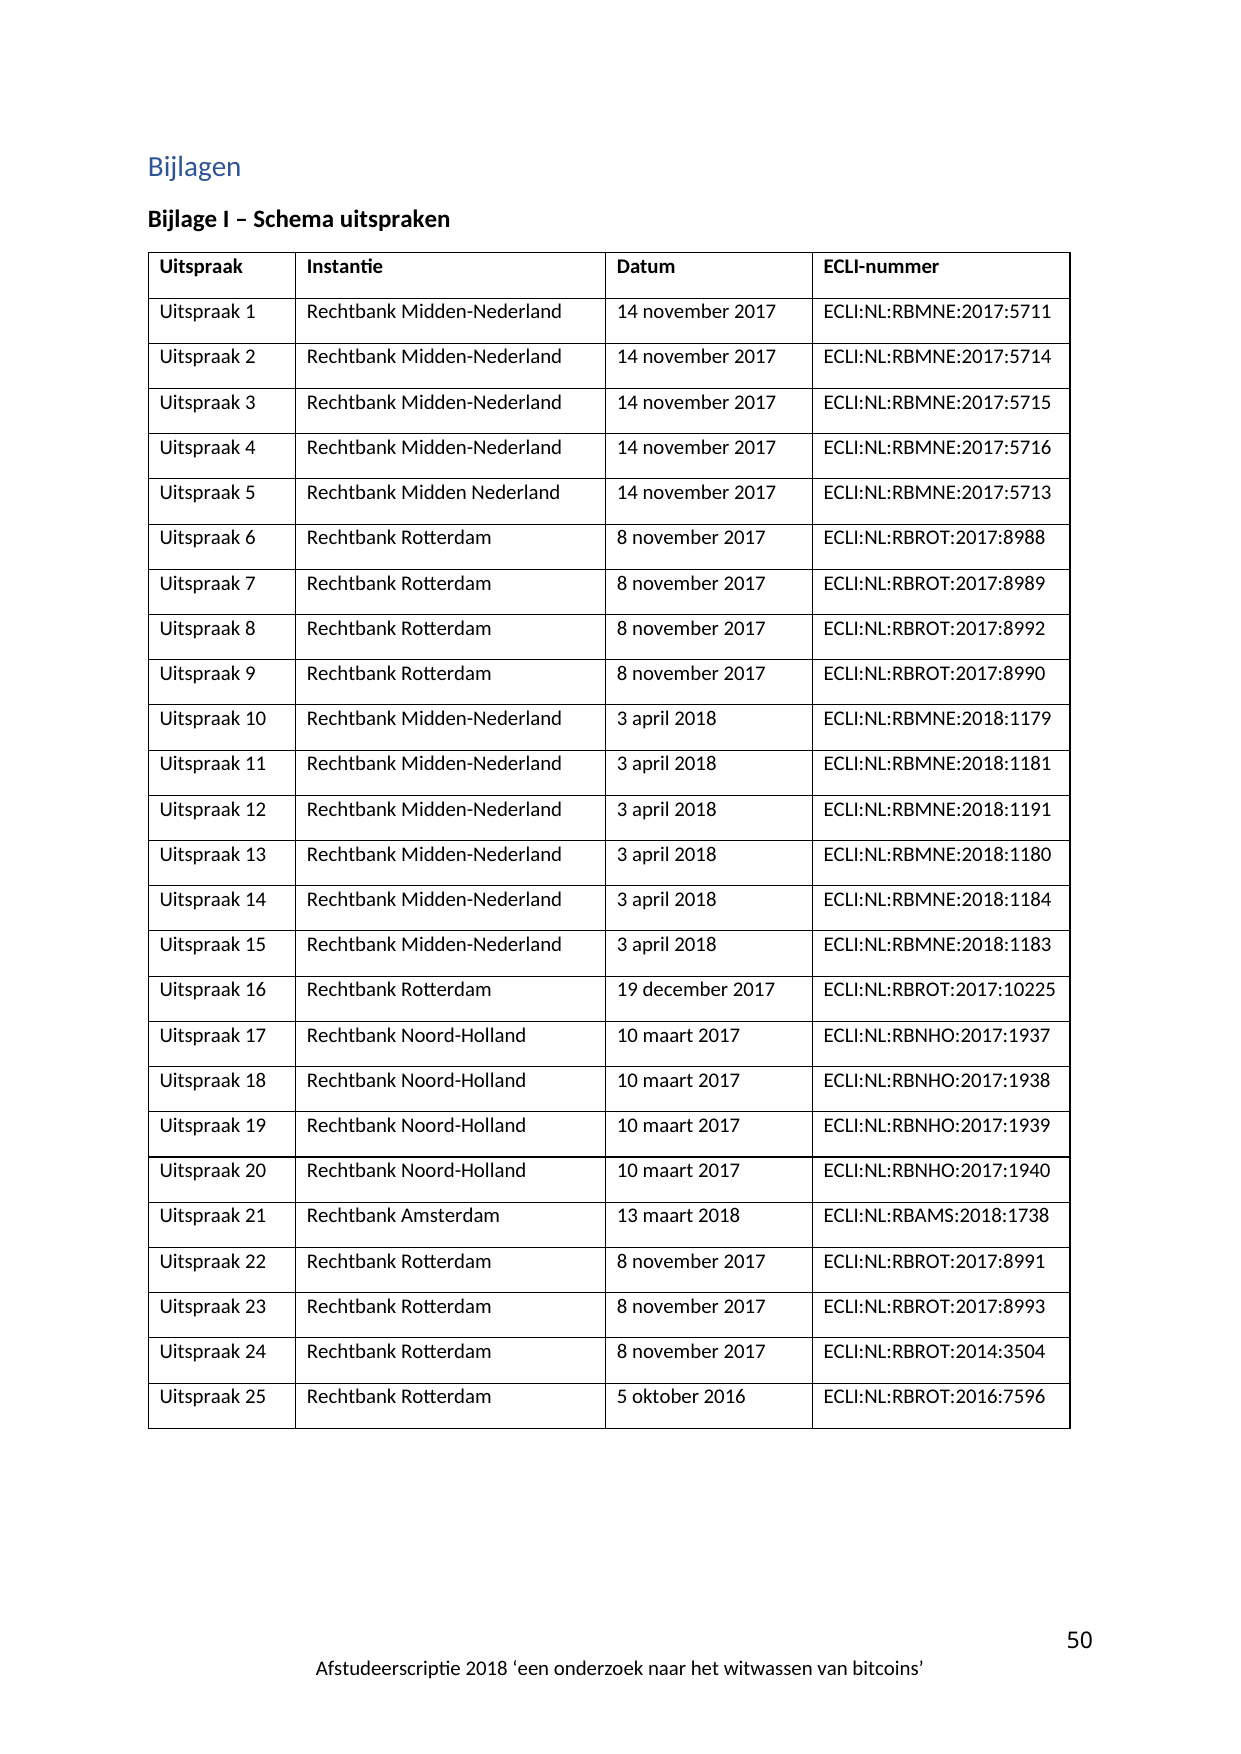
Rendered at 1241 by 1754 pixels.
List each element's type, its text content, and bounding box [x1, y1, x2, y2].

table_cell 8 november 2017 [606, 525, 812, 569]
table_cell Rechtbank Rotterdam [296, 570, 605, 614]
table_cell Uitspraak 18 [149, 1067, 295, 1111]
table_cell Rechtbank Midden-Nederland [296, 705, 605, 749]
table_cell ECLI:NL:RBMNE:2017:5716 [813, 434, 1069, 478]
table_cell 3 april 2018 [606, 796, 812, 840]
table_cell 8 november 2017 [606, 570, 812, 614]
table_cell Rechtbank Midden-Nederland [296, 886, 605, 930]
table_cell ECLI:NL:RBROT:2017:8990 [813, 660, 1069, 704]
table_cell Uitspraak 17 [149, 1022, 295, 1066]
table_cell Uitspraak 11 [149, 751, 295, 795]
table_cell Uitspraak 21 [149, 1203, 295, 1247]
table_cell 14 november 2017 [606, 344, 812, 388]
table_cell 5 oktober 2016 [606, 1384, 812, 1428]
table_cell Rechtbank Amsterdam [296, 1203, 605, 1247]
table_cell 14 november 2017 [606, 434, 812, 478]
table_cell Uitspraak 19 [149, 1112, 295, 1156]
table_cell Rechtbank Noord-Holland [296, 1158, 605, 1202]
table_cell Rechtbank Midden-Nederland [296, 389, 605, 433]
table_cell Rechtbank Midden-Nederland [296, 299, 605, 343]
table_cell Rechtbank Midden-Nederland [296, 751, 605, 795]
table_cell Uitspraak 22 [149, 1248, 295, 1292]
table_cell Uitspraak 15 [149, 931, 295, 976]
table_cell Rechtbank Midden-Nederland [296, 841, 605, 885]
table_cell ECLI:NL:RBROT:2017:8992 [813, 615, 1069, 659]
table_cell 3 april 2018 [606, 705, 812, 749]
table_cell Uitspraak 13 [149, 841, 295, 885]
table_cell Uitspraak 2 [149, 344, 295, 388]
table_cell Uitspraak 5 [149, 479, 295, 523]
table_cell ECLI:NL:RBMNE:2018:1184 [813, 886, 1069, 930]
table_cell Rechtbank Rotterdam [296, 615, 605, 659]
table_cell Rechtbank Noord-Holland [296, 1112, 605, 1156]
table_cell Uitspraak 7 [149, 570, 295, 614]
table_cell Rechtbank Rotterdam [296, 977, 605, 1021]
table_cell Uitspraak 6 [149, 525, 295, 569]
table_cell ECLI:NL:RBMNE:2017:5715 [813, 389, 1069, 433]
table_cell ECLI:NL:RBROT:2016:7596 [813, 1384, 1069, 1428]
table_header Uitspraak [149, 253, 295, 297]
table_cell ECLI:NL:RBMNE:2017:5711 [813, 299, 1069, 343]
table_cell ECLI:NL:RBNHO:2017:1938 [813, 1067, 1069, 1111]
table_cell Rechtbank Midden Nederland [296, 479, 605, 523]
table_cell 14 november 2017 [606, 479, 812, 523]
table_cell ECLI:NL:RBMNE:2018:1179 [813, 705, 1069, 749]
table_header Datum [606, 253, 812, 297]
table_cell ECLI:NL:RBROT:2017:8993 [813, 1293, 1069, 1337]
table_cell 13 maart 2018 [606, 1203, 812, 1247]
table_cell Uitspraak 3 [149, 389, 295, 433]
table_cell 8 november 2017 [606, 1293, 812, 1337]
table_cell ECLI:NL:RBNHO:2017:1937 [813, 1022, 1069, 1066]
table_cell ECLI:NL:RBROT:2014:3504 [813, 1338, 1069, 1382]
table_cell 10 maart 2017 [606, 1067, 812, 1111]
text Bijlage I – Schema uitspraken [148, 203, 1093, 233]
table_cell Uitspraak 25 [149, 1384, 295, 1428]
table_cell 10 maart 2017 [606, 1112, 812, 1156]
table_cell Rechtbank Rotterdam [296, 1384, 605, 1428]
table_header Instantie [296, 253, 605, 297]
table_cell 3 april 2018 [606, 841, 812, 885]
table_cell Uitspraak 23 [149, 1293, 295, 1337]
table_cell 8 november 2017 [606, 615, 812, 659]
table_cell Uitspraak 10 [149, 705, 295, 749]
text Bijlagen [148, 148, 1093, 183]
table_cell ECLI:NL:RBROT:2017:8989 [813, 570, 1069, 614]
table_cell ECLI:NL:RBMNE:2018:1181 [813, 751, 1069, 795]
table_cell ECLI:NL:RBROT:2017:8991 [813, 1248, 1069, 1292]
table_cell 3 april 2018 [606, 886, 812, 930]
table_cell Uitspraak 1 [149, 299, 295, 343]
table_cell Rechtbank Noord-Holland [296, 1022, 605, 1066]
table_cell ECLI:NL:RBMNE:2018:1191 [813, 796, 1069, 840]
table_cell Rechtbank Midden-Nederland [296, 931, 605, 976]
table_cell ECLI:NL:RBMNE:2018:1180 [813, 841, 1069, 885]
table_cell Rechtbank Midden-Nederland [296, 796, 605, 840]
table_cell 3 april 2018 [606, 751, 812, 795]
table_cell ECLI:NL:RBMNE:2017:5714 [813, 344, 1069, 388]
table_cell Uitspraak 9 [149, 660, 295, 704]
table_cell ECLI:NL:RBNHO:2017:1939 [813, 1112, 1069, 1156]
table_cell Uitspraak 4 [149, 434, 295, 478]
table_cell ECLI:NL:RBROT:2017:8988 [813, 525, 1069, 569]
table_cell Rechtbank Rotterdam [296, 1293, 605, 1337]
table_cell Rechtbank Rotterdam [296, 660, 605, 704]
table_cell Uitspraak 12 [149, 796, 295, 840]
table_cell Uitspraak 14 [149, 886, 295, 930]
table_cell ECLI:NL:RBNHO:2017:1940 [813, 1158, 1069, 1202]
table_cell ECLI:NL:RBMNE:2018:1183 [813, 931, 1069, 976]
table_cell 8 november 2017 [606, 1248, 812, 1292]
table_cell Rechtbank Noord-Holland [296, 1067, 605, 1111]
table_cell Rechtbank Rotterdam [296, 1338, 605, 1382]
table_cell Uitspraak 8 [149, 615, 295, 659]
table_cell 3 april 2018 [606, 931, 812, 976]
table_cell 14 november 2017 [606, 389, 812, 433]
table_cell ECLI:NL:RBROT:2017:10225 [813, 977, 1069, 1021]
table_cell ECLI:NL:RBMNE:2017:5713 [813, 479, 1069, 523]
table_cell Rechtbank Midden-Nederland [296, 344, 605, 388]
table_cell Rechtbank Rotterdam [296, 525, 605, 569]
table_cell ECLI:NL:RBAMS:2018:1738 [813, 1203, 1069, 1247]
table_cell 19 december 2017 [606, 977, 812, 1021]
table_cell Uitspraak 20 [149, 1158, 295, 1202]
table_cell 14 november 2017 [606, 299, 812, 343]
table_header ECLI-nummer [813, 253, 1069, 297]
table_cell Uitspraak 24 [149, 1338, 295, 1382]
table_cell Rechtbank Midden-Nederland [296, 434, 605, 478]
table_cell Rechtbank Rotterdam [296, 1248, 605, 1292]
table_cell 8 november 2017 [606, 1338, 812, 1382]
table_cell 10 maart 2017 [606, 1158, 812, 1202]
table_cell Uitspraak 16 [149, 977, 295, 1021]
table_cell 10 maart 2017 [606, 1022, 812, 1066]
table_cell 8 november 2017 [606, 660, 812, 704]
